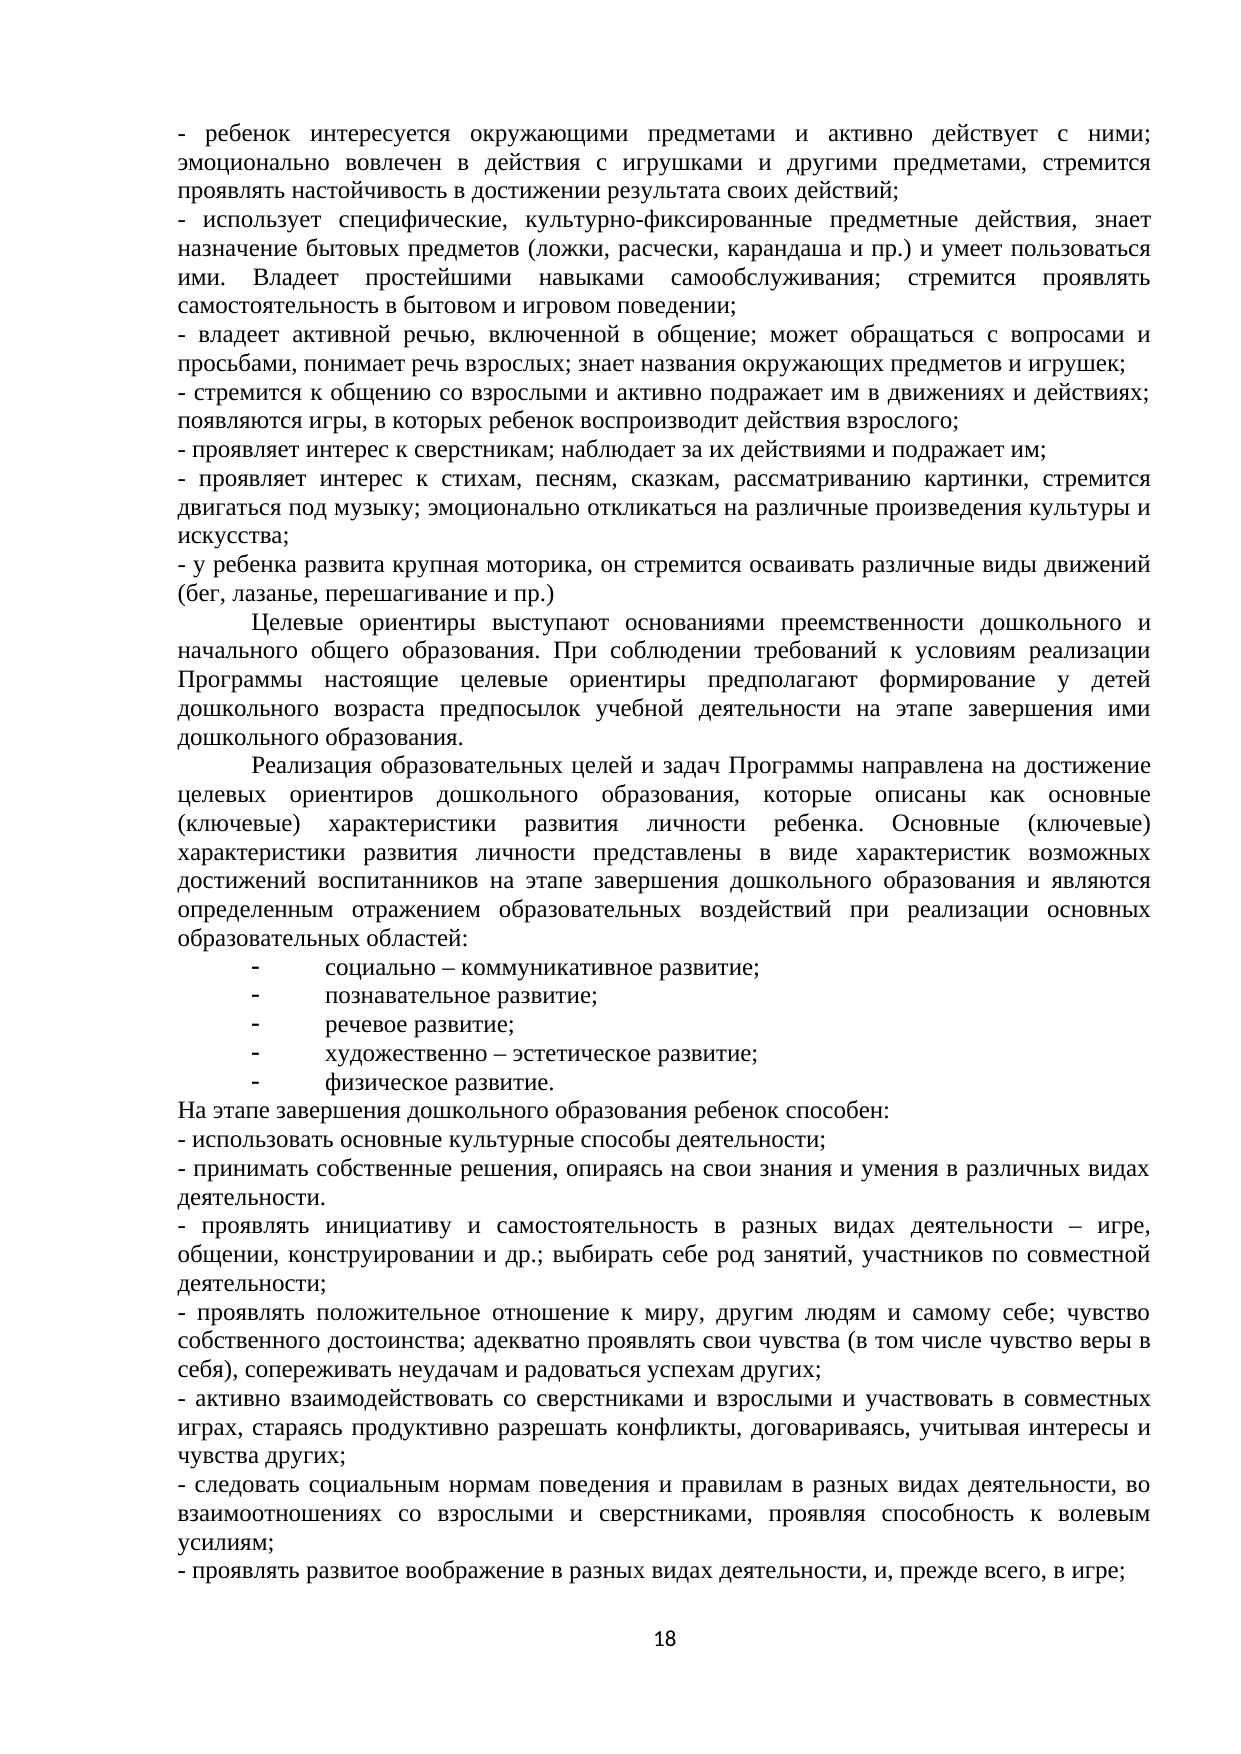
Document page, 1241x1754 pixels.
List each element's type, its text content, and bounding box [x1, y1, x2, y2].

list познавательное развитие; [177, 981, 1152, 1009]
list социально – коммуникативное развитие; [177, 952, 1152, 981]
text - стремится к общению со взрослыми и активно подражает им в движениях и действиях; появляются игры, в которых ребенок воспроизводит действия взрослого; [177, 377, 1152, 434]
text - у ребенка развита крупная моторика, он стремится осваивать различные виды движений (бег, лазанье, перешагивание и пр.) [177, 549, 1152, 607]
list художественно – эстетическое развитие; [177, 1038, 1152, 1067]
text - принимать собственные решения, опираясь на свои знания и умения в различных видах деятельности. [177, 1153, 1152, 1211]
text На этапе завершения дошкольного образования ребенок способен: [177, 1096, 1152, 1124]
text - проявляет интерес к стихам, песням, сказкам, рассматриванию картинки, стремится двигаться под музыку; эмоционально откликаться на различные произведения культуры и искусства; [177, 463, 1152, 549]
text - ребенок интересуется окружающими предметами и активно действует с ними; эмоционально вовлечен в действия с игрушками и другими предметами, стремится проявлять настойчивость в достижении результата своих действий; [177, 118, 1152, 204]
text - следовать социальным нормам поведения и правилам в разных видах деятельности, во взаимоотношениях со взрослыми и сверстниками, проявляя способность к волевым усилиям; [177, 1469, 1152, 1556]
text - проявлять инициативу и самостоятельность в разных видах деятельности – игре, общении, конструировании и др.; выбирать себе род занятий, участников по совместной деятельности; [177, 1211, 1152, 1297]
list физическое развитие. [177, 1067, 1152, 1096]
text Реализация образовательных целей и задач Программы направлена на достижение целевых ориентиров дошкольного образования, которые описаны как основные (ключевые) характеристики развития личности ребенка. Основные (ключевые) характеристики развития личности представлены в виде характеристик возможных достижений воспитанников на этапе завершения дошкольного образования и являются определенным отражением образовательных воздействий при реализации основных образовательных областей: [177, 751, 1152, 952]
text - владеет активной речью, включенной в общение; может обращаться с вопросами и просьбами, понимает речь взрослых; знает названия окружающих предметов и игрушек; [177, 319, 1152, 377]
text - использовать основные культурные способы деятельности; [177, 1124, 1152, 1153]
text - использует специфические, культурно-фиксированные предметные действия, знает назначение бытовых предметов (ложки, расчески, карандаша и пр.) и умеет пользоваться ими. Владеет простейшими навыками самообслуживания; стремится проявлять самостоятельность в бытовом и игровом поведении; [177, 204, 1152, 319]
list речевое развитие; [177, 1009, 1152, 1038]
text - активно взаимодействовать со сверстниками и взрослыми и участвовать в совместных играх, стараясь продуктивно разрешать конфликты, договариваясь, учитывая интересы и чувства других; [177, 1383, 1152, 1469]
text Целевые ориентиры выступают основаниями преемственности дошкольного и начального общего образования. При соблюдении требований к условиям реализации Программы настоящие целевые ориентиры предполагают формирование у детей дошкольного возраста предпосылок учебной деятельности на этапе завершения ими дошкольного образования. [177, 607, 1152, 751]
text - проявлять положительное отношение к миру, другим людям и самому себе; чувство собственного достоинства; адекватно проявлять свои чувства (в том числе чувство веры в себя), сопереживать неудачам и радоваться успехам других; [177, 1297, 1152, 1383]
text - проявлять развитое воображение в разных видах деятельности, и, прежде всего, в игре; [177, 1556, 1152, 1584]
text - проявляет интерес к сверстникам; наблюдает за их действиями и подражает им; [177, 434, 1152, 463]
